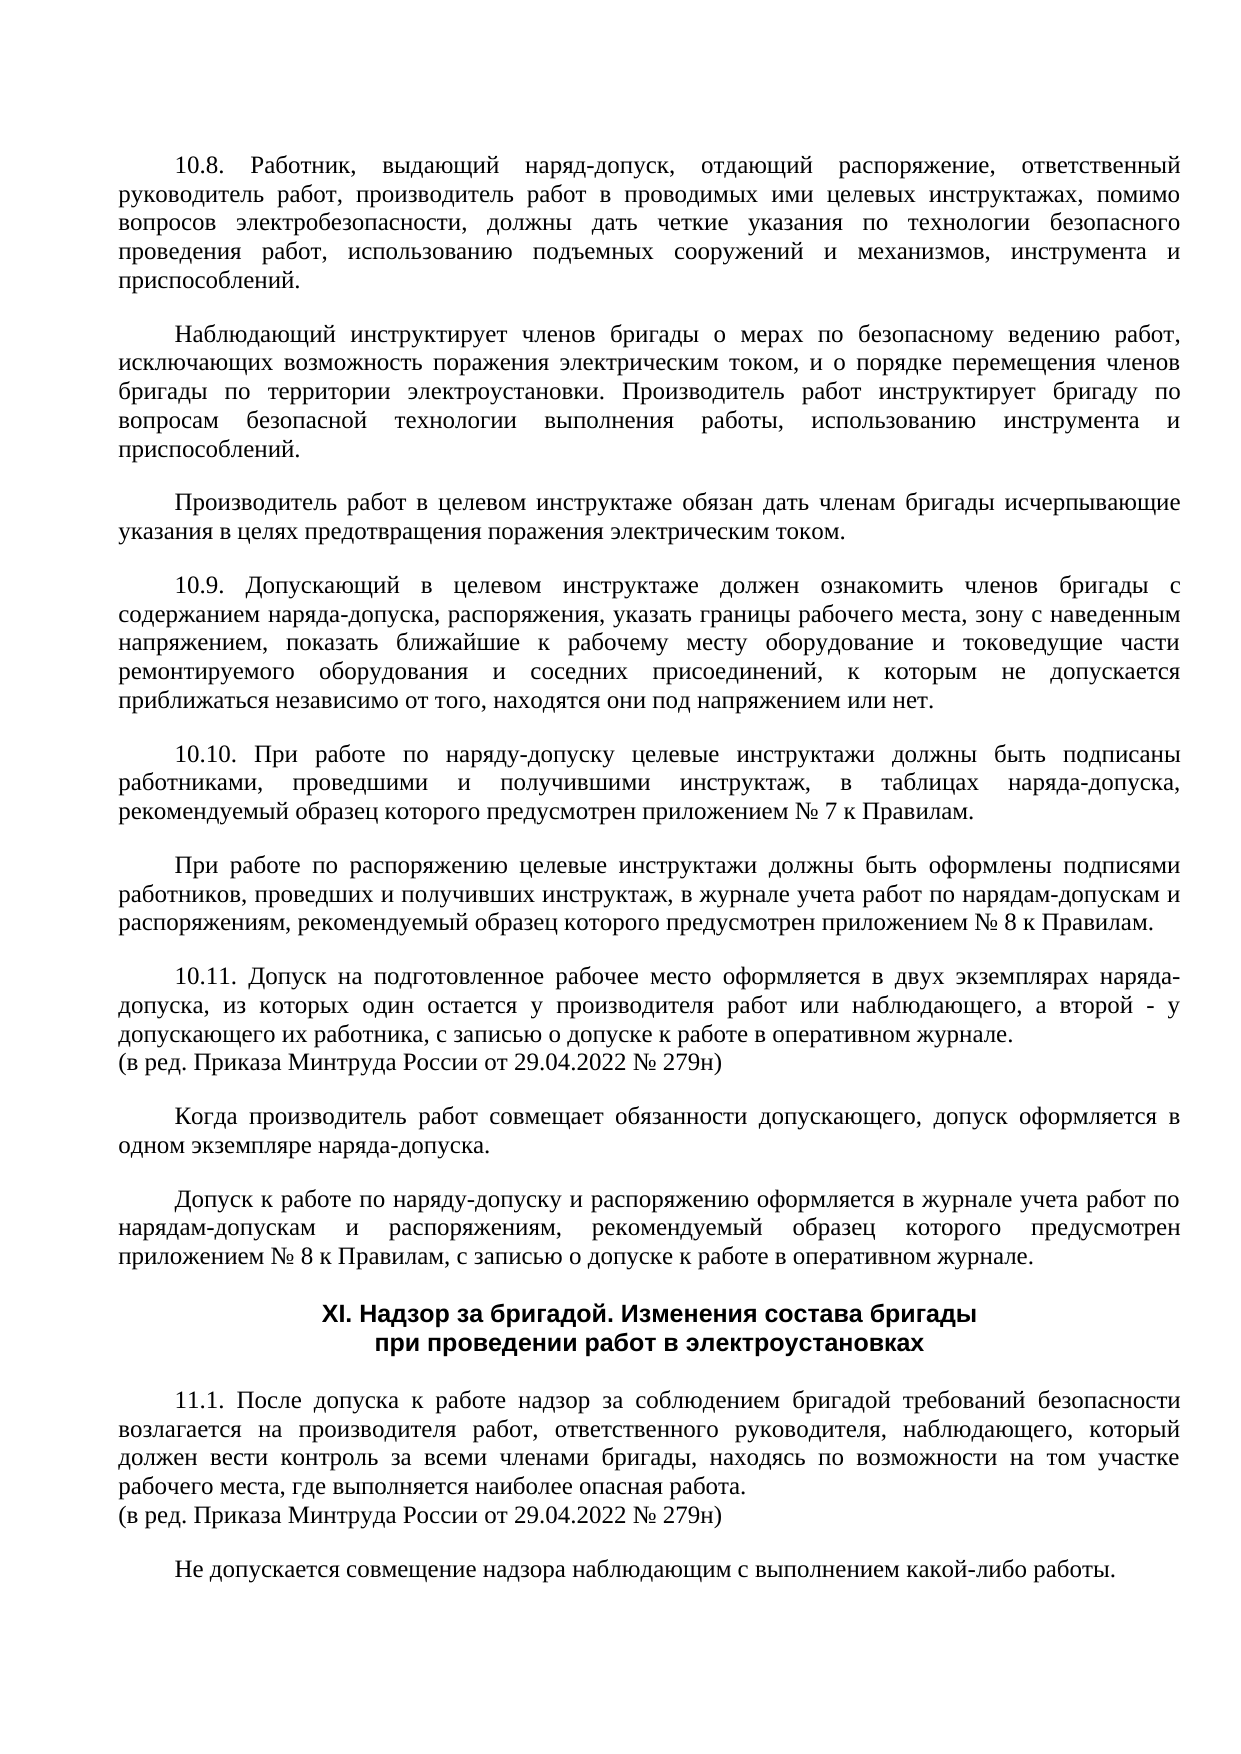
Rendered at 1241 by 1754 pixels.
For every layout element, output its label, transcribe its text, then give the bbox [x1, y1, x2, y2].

title XI. Надзор за бригадой. Изменения состава бригады [118, 1299, 1181, 1327]
text 10.10. При работе по наряду-допуску целевые инструктажи должны быть подписаны работниками, проведшими и получившими инструктаж, в таблицах наряда-допуска, рекомендуемый образец которого предусмотрен приложением № 7 к Правилам. [118, 739, 1181, 825]
text 10.9. Допускающий в целевом инструктаже должен ознакомить членов бригады с содержанием наряда-допуска, распоряжения, указать границы рабочего места, зону с наведенным напряжением, показать ближайшие к рабочему месту оборудование и токоведущие части ремонтируемого оборудования и соседних присоединений, к которым не допускается приближаться независимо от того, находятся они под напряжением или нет. [118, 570, 1181, 714]
text 11.1. После допуска к работе надзор за соблюдением бригадой требований безопасности возлагается на производителя работ, ответственного руководителя, наблюдающего, который должен вести контроль за всеми членами бригады, находясь по возможности на том участке рабочего места, где выполняется наиболее опасная работа. [118, 1385, 1181, 1500]
text При работе по распоряжению целевые инструктажи должны быть оформлены подписями работников, проведших и получивших инструктаж, в журнале учета работ по нарядам-допускам и распоряжениям, рекомендуемый образец которого предусмотрен приложением № 8 к Правилам. [118, 850, 1181, 936]
text Допуск к работе по наряду-допуску и распоряжению оформляется в журнале учета работ по нарядам-допускам и распоряжениям, рекомендуемый образец которого предусмотрен приложением № 8 к Правилам, с записью о допуске к работе в оперативном журнале. [118, 1184, 1181, 1270]
text Производитель работ в целевом инструктаже обязан дать членам бригады исчерпывающие указания в целях предотвращения поражения электрическим током. [118, 487, 1181, 545]
text (в ред. Приказа Минтруда России от 29.04.2022 № 279н) [118, 1047, 1181, 1076]
text (в ред. Приказа Минтруда России от 29.04.2022 № 279н) [118, 1500, 1181, 1529]
text 10.11. Допуск на подготовленное рабочее место оформляется в двух экземплярах наряда-допуска, из которых один остается у производителя работ или наблюдающего, а второй - у допускающего их работника, с записью о допуске к работе в оперативном журнале. [118, 961, 1181, 1047]
text Когда производитель работ совмещает обязанности допускающего, допуск оформляется в одном экземпляре наряда-допуска. [118, 1101, 1181, 1159]
text Не допускается совмещение надзора наблюдающим с выполнением какой-либо работы. [118, 1554, 1181, 1582]
text 10.8. Работник, выдающий наряд-допуск, отдающий распоряжение, ответственный руководитель работ, производитель работ в проводимых ими целевых инструктажах, помимо вопросов электробезопасности, должны дать четкие указания по технологии безопасного проведения работ, использованию подъемных сооружений и механизмов, инструмента и приспособлений. [118, 150, 1181, 294]
title при проведении работ в электроустановках [118, 1327, 1181, 1356]
text Наблюдающий инструктирует членов бригады о мерах по безопасному ведению работ, исключающих возможность поражения электрическим током, и о порядке перемещения членов бригады по территории электроустановки. Производитель работ инструктирует бригаду по вопросам безопасной технологии выполнения работы, использованию инструмента и приспособлений. [118, 319, 1181, 462]
